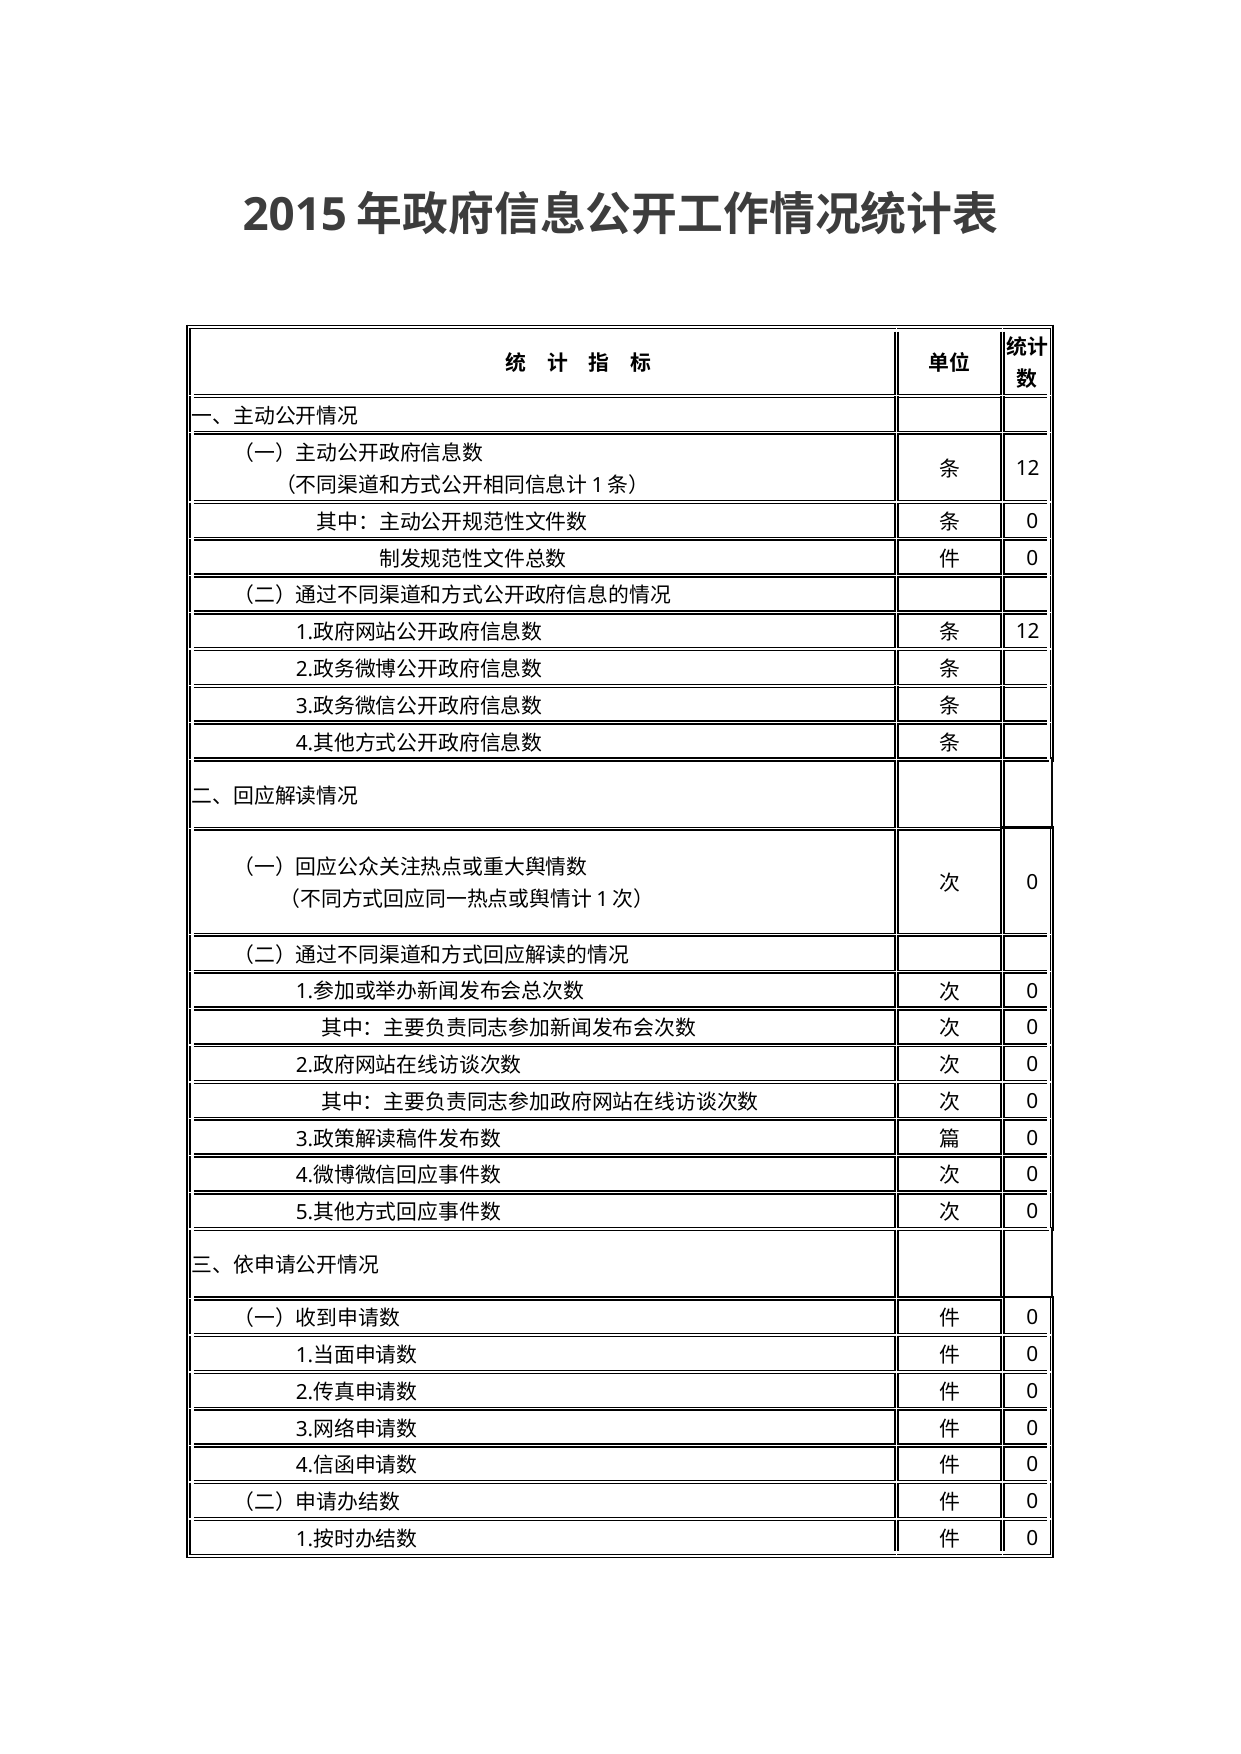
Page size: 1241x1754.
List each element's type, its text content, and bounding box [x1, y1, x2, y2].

table_cell 5.其他方式回应事件数 [191, 1190, 895, 1227]
table_cell 12 [1005, 610, 1050, 647]
table_cell 条 [899, 615, 1000, 647]
table_cell 件 [899, 1337, 1000, 1370]
table_cell 0 [1003, 537, 1052, 573]
table_cell （一）回应公众关注热点或重大舆情数 （不同方式回应同一热点或舆情计1次） [189, 826, 896, 933]
table_cell 制发规范性文件总数 [189, 537, 896, 573]
table_cell 4.微博微信回应事件数 [189, 1153, 896, 1190]
table_cell 0 [1005, 1190, 1050, 1227]
table_cell 0 [1003, 1517, 1052, 1553]
table_cell 件 [899, 1301, 1000, 1333]
table_cell 0 [1003, 1443, 1052, 1480]
text 2015年政府信息公开工作情况统计表 [187, 162, 1053, 259]
table_cell 0 [1005, 1298, 1050, 1333]
table_cell 0 [1005, 1006, 1050, 1043]
table_cell [1003, 647, 1052, 684]
table_cell 其中：主要负责同志参加政府网站在线访谈次数 [189, 1080, 896, 1117]
table_cell 件 [899, 1448, 1000, 1480]
table_cell 0 [1005, 829, 1050, 933]
table_cell 条 [899, 651, 1000, 684]
table_cell 件 [899, 1484, 1000, 1517]
table_cell 条 [899, 725, 1000, 757]
table_cell 0 [1003, 1406, 1052, 1443]
table_cell 次 [899, 974, 1000, 1006]
table_cell 0 [1003, 970, 1052, 1006]
table_cell 一、主动公开情况 [189, 394, 896, 431]
table_cell 2.政务微博公开政府信息数 [189, 647, 896, 684]
table_cell 篇 [899, 1121, 1000, 1153]
table_cell 二、回应解读情况 [189, 757, 896, 826]
table_cell [1003, 684, 1052, 720]
table_cell 次 [899, 1084, 1000, 1117]
table_cell 2.传真申请数 [189, 1370, 896, 1406]
table_cell 件 [896, 1517, 1002, 1553]
table_cell 0 [1003, 1370, 1052, 1406]
table_cell 3.网络申请数 [189, 1406, 896, 1443]
table_cell [899, 937, 1000, 969]
table_cell [1003, 933, 1052, 969]
table_cell 0 [1003, 1480, 1052, 1517]
table_cell 次 [899, 1158, 1000, 1190]
table_cell 三、依申请公开情况 [189, 1227, 896, 1296]
table_cell 件 [899, 1374, 1000, 1406]
table_cell [1003, 573, 1052, 610]
table_cell 件 [899, 541, 1000, 573]
table_cell [899, 578, 1000, 610]
table_header 单位 [896, 326, 1002, 394]
table_cell （二）通过不同渠道和方式公开政府信息的情况 [189, 573, 896, 610]
table_cell 0 [1003, 1080, 1052, 1117]
table_cell 条 [899, 688, 1000, 720]
table_cell [1003, 757, 1051, 826]
table_cell 条 [899, 504, 1000, 537]
table_cell 12 [1003, 431, 1052, 500]
table_cell [1003, 394, 1052, 431]
table_cell 1.按时办结数 [189, 1517, 896, 1553]
table_cell 4.其他方式公开政府信息数 [189, 720, 896, 757]
table_cell 条 [899, 435, 1000, 500]
table_cell 3.政策解读稿件发布数 [189, 1117, 896, 1153]
table_cell （一）收到申请数 [191, 1296, 895, 1333]
table_cell 0 [1003, 1333, 1052, 1370]
table_cell 0 [1003, 1153, 1052, 1190]
table_cell 其中：主要负责同志参加新闻发布会次数 [191, 1006, 895, 1043]
table_cell 其中：主动公开规范性文件数 [189, 500, 896, 537]
table_cell 0 [1005, 1043, 1052, 1080]
table_cell （二）通过不同渠道和方式回应解读的情况 [189, 933, 896, 969]
table_cell 次 [899, 1047, 1000, 1080]
table_cell 1.参加或举办新闻发布会总次数 [189, 970, 896, 1006]
table_cell [899, 398, 1000, 431]
table_cell 4.信函申请数 [189, 1443, 896, 1480]
table_cell 次 [899, 1195, 1000, 1227]
table_header 统计数 [1003, 329, 1050, 394]
table_cell 3.政务微信公开政府信息数 [189, 684, 896, 720]
table_cell 1.政府网站公开政府信息数 [191, 610, 895, 647]
table_cell [899, 1231, 1000, 1296]
table_cell 1.当面申请数 [189, 1333, 896, 1370]
table_cell 件 [899, 1411, 1000, 1443]
table_cell [899, 762, 1000, 826]
table_cell [1003, 720, 1052, 757]
table_cell （一）主动公开政府信息数 （不同渠道和方式公开相同信息计1条） [189, 431, 896, 500]
table_cell [1003, 1227, 1051, 1296]
table_cell 0 [1003, 1117, 1052, 1153]
table_header 统 计 指 标 [191, 329, 896, 394]
table_cell 0 [1003, 500, 1052, 537]
table_cell （二）申请办结数 [189, 1480, 896, 1517]
table_cell 次 [899, 831, 1000, 933]
table_cell 次 [899, 1011, 1000, 1043]
table_cell 2.政府网站在线访谈次数 [189, 1043, 895, 1080]
